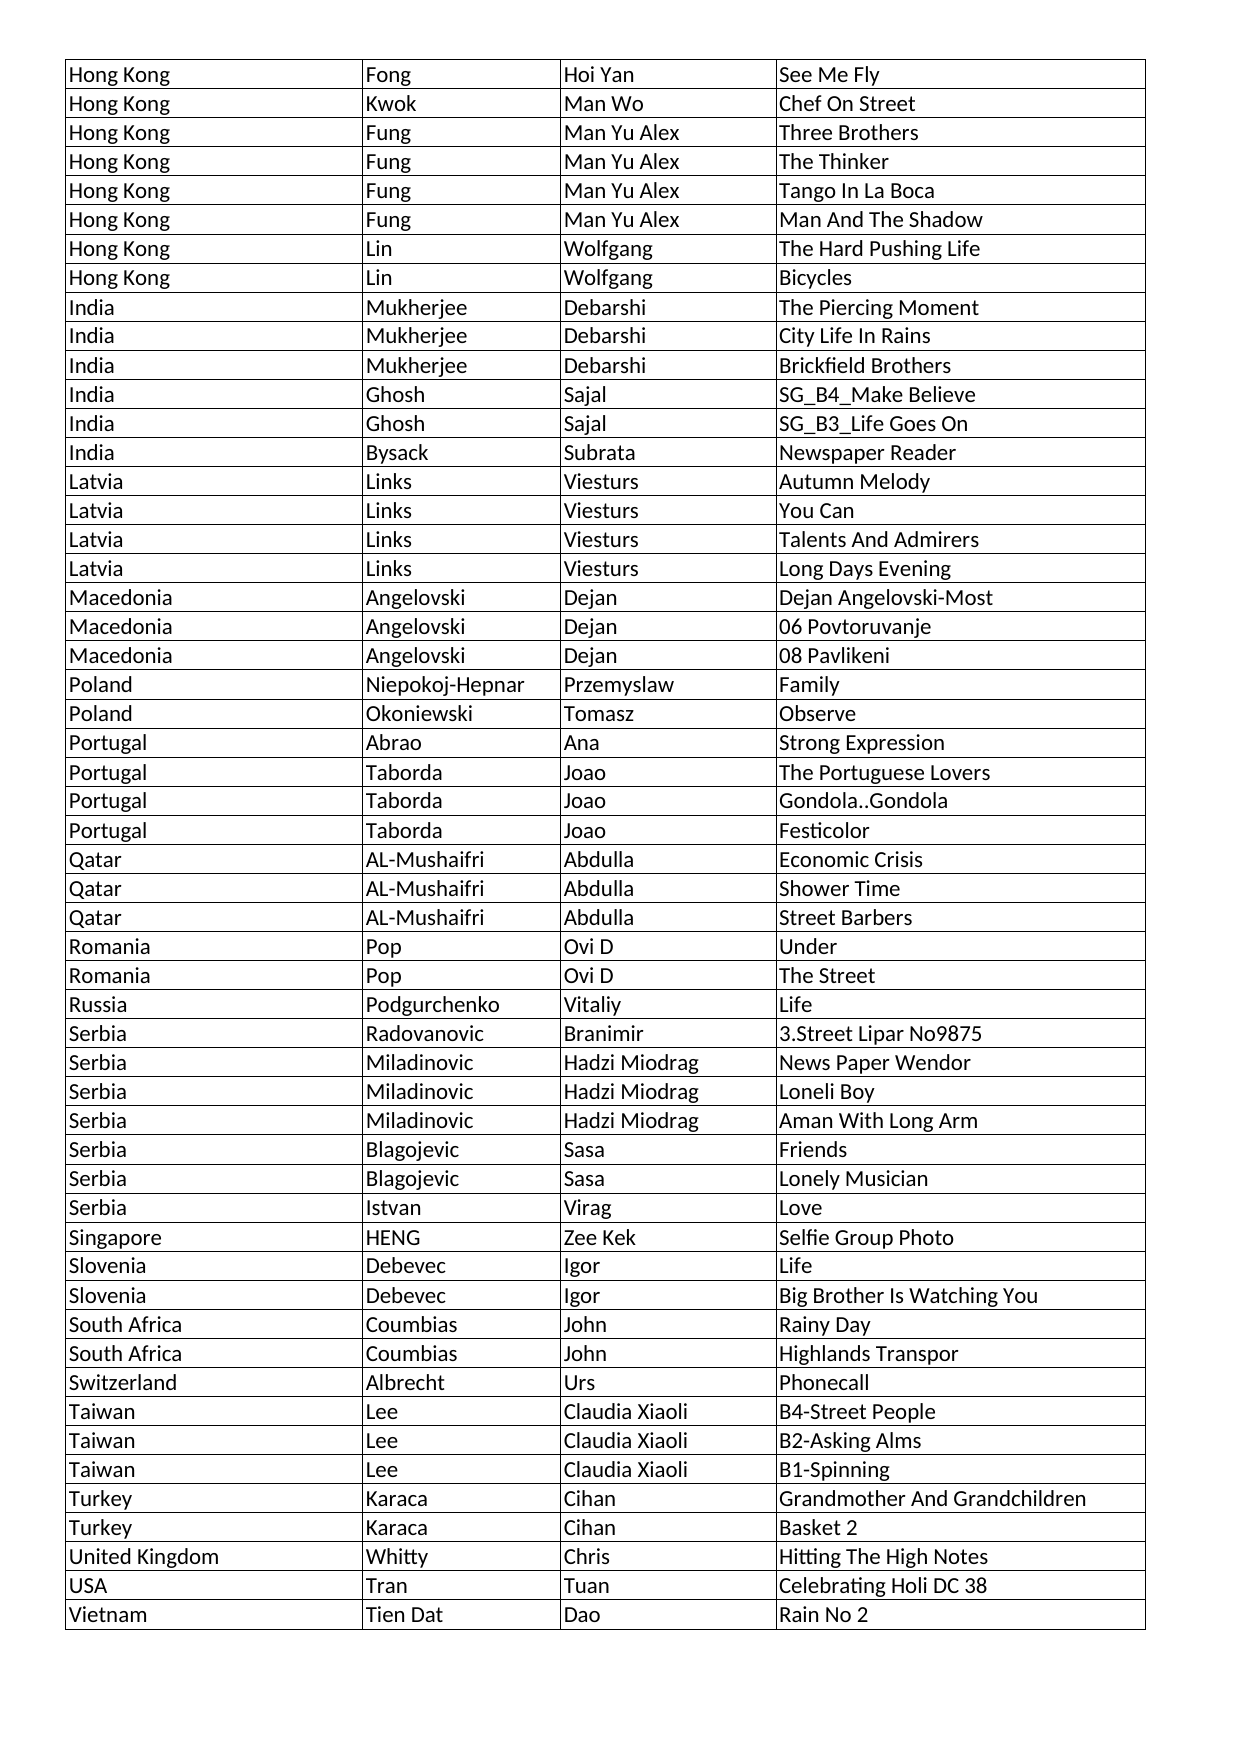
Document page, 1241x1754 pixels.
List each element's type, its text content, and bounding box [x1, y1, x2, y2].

table_cell Blagojevic [363, 1135, 560, 1163]
table_cell South Africa [66, 1339, 362, 1367]
table_cell Man Yu Alex [561, 118, 776, 146]
table_cell Links [363, 525, 560, 553]
table_cell Lin [363, 235, 560, 262]
table_cell Chris [561, 1542, 776, 1570]
table_cell Serbia [66, 1106, 362, 1134]
table_cell AL-Mushaifri [363, 845, 560, 873]
table_cell Hong Kong [66, 60, 362, 88]
table_cell Life [777, 1252, 1145, 1280]
table_cell Serbia [66, 1194, 362, 1222]
table_cell Slovenia [66, 1252, 362, 1280]
table_cell Serbia [66, 1165, 362, 1192]
table_cell Subrata [561, 438, 776, 466]
table_cell Links [363, 554, 560, 582]
table_cell Tuan [561, 1571, 776, 1599]
table_cell Gondola..Gondola [777, 787, 1145, 815]
table_cell Sasa [561, 1135, 776, 1163]
table_cell Vietnam [66, 1600, 362, 1628]
table_cell AL-Mushaifri [363, 903, 560, 931]
table_cell Hong Kong [66, 205, 362, 233]
table_cell Abdulla [561, 903, 776, 931]
table_cell SG_B3_Life Goes On [777, 409, 1145, 437]
table_cell Karaca [363, 1513, 560, 1541]
table_cell Viesturs [561, 554, 776, 582]
table_cell Serbia [66, 1135, 362, 1163]
table_cell Virag [561, 1194, 776, 1222]
table_cell B1-Spinning [777, 1455, 1145, 1483]
table_cell USA [66, 1571, 362, 1599]
table_cell Blagojevic [363, 1165, 560, 1192]
table_cell Hong Kong [66, 264, 362, 292]
table_cell The Street [777, 961, 1145, 989]
table_cell Portugal [66, 787, 362, 815]
table_cell Abdulla [561, 845, 776, 873]
table_cell Observe [777, 700, 1145, 727]
table_cell South Africa [66, 1310, 362, 1338]
table_cell Hong Kong [66, 235, 362, 262]
table_cell Macedonia [66, 641, 362, 669]
table_cell Latvia [66, 496, 362, 524]
table_cell Debarshi [561, 351, 776, 379]
table_cell Debevec [363, 1281, 560, 1309]
table_cell The Hard Pushing Life [777, 235, 1145, 262]
table_cell B4-Street People [777, 1397, 1145, 1425]
table_cell Urs [561, 1368, 776, 1396]
table_cell Under [777, 932, 1145, 960]
table_cell Albrecht [363, 1368, 560, 1396]
table_cell Tien Dat [363, 1600, 560, 1628]
table_cell Niepokoj-Hepnar [363, 670, 560, 698]
table_cell Ghosh [363, 380, 560, 408]
table_cell Hadzi Miodrag [561, 1048, 776, 1076]
table_cell Ana [561, 729, 776, 757]
table_cell Radovanovic [363, 1019, 560, 1047]
table_cell United Kingdom [66, 1542, 362, 1570]
table_cell Loneli Boy [777, 1077, 1145, 1105]
table_cell Coumbias [363, 1339, 560, 1367]
table_cell Igor [561, 1252, 776, 1280]
table_cell Latvia [66, 467, 362, 495]
table_cell Basket 2 [777, 1513, 1145, 1541]
table_cell India [66, 409, 362, 437]
table_cell Istvan [363, 1194, 560, 1222]
table_cell Economic Crisis [777, 845, 1145, 873]
table_cell The Portuguese Lovers [777, 758, 1145, 786]
table_cell Tomasz [561, 700, 776, 727]
table_cell Qatar [66, 845, 362, 873]
table_cell Romania [66, 932, 362, 960]
table_cell Serbia [66, 1048, 362, 1076]
table_cell Taiwan [66, 1397, 362, 1425]
table_cell Selfie Group Photo [777, 1223, 1145, 1251]
table_cell Miladinovic [363, 1077, 560, 1105]
table_cell Hadzi Miodrag [561, 1106, 776, 1134]
table_cell Lee [363, 1426, 560, 1454]
table_cell Fung [363, 176, 560, 204]
table_cell Aman With Long Arm [777, 1106, 1145, 1134]
table_cell HENG [363, 1223, 560, 1251]
table_cell Family [777, 670, 1145, 698]
table_cell Rain No 2 [777, 1600, 1145, 1628]
table_cell India [66, 293, 362, 321]
table_cell Taborda [363, 787, 560, 815]
table_cell Ovi D [561, 961, 776, 989]
table_cell Coumbias [363, 1310, 560, 1338]
table_cell Man Wo [561, 89, 776, 117]
table_cell City Life In Rains [777, 322, 1145, 350]
table_cell Dejan [561, 641, 776, 669]
table_cell Man Yu Alex [561, 147, 776, 175]
table_cell Fung [363, 118, 560, 146]
table_cell Serbia [66, 1077, 362, 1105]
table_cell AL-Mushaifri [363, 874, 560, 902]
table_cell Ovi D [561, 932, 776, 960]
table_cell Branimir [561, 1019, 776, 1047]
table_cell Abdulla [561, 874, 776, 902]
table_cell Wolfgang [561, 235, 776, 262]
table_cell Links [363, 467, 560, 495]
table_cell Hoi Yan [561, 60, 776, 88]
table_cell Man Yu Alex [561, 176, 776, 204]
table_cell Abrao [363, 729, 560, 757]
table_cell Friends [777, 1135, 1145, 1163]
table_cell Hong Kong [66, 118, 362, 146]
table_cell Joao [561, 758, 776, 786]
table_cell Tran [363, 1571, 560, 1599]
table_cell Talents And Admirers [777, 525, 1145, 553]
table_cell Karaca [363, 1484, 560, 1512]
table_cell Brickfield Brothers [777, 351, 1145, 379]
table_cell Qatar [66, 903, 362, 931]
table_cell Zee Kek [561, 1223, 776, 1251]
table_cell Debarshi [561, 293, 776, 321]
table_cell You Can [777, 496, 1145, 524]
table_cell Debevec [363, 1252, 560, 1280]
table_cell Turkey [66, 1513, 362, 1541]
table_cell Joao [561, 787, 776, 815]
table_cell Fung [363, 205, 560, 233]
table_cell Taiwan [66, 1426, 362, 1454]
table_cell Poland [66, 700, 362, 727]
table_cell Singapore [66, 1223, 362, 1251]
table_cell Ghosh [363, 409, 560, 437]
table_cell Fong [363, 60, 560, 88]
table_cell News Paper Wendor [777, 1048, 1145, 1076]
table_cell Fung [363, 147, 560, 175]
table_cell SG_B4_Make Believe [777, 380, 1145, 408]
table_cell 08 Pavlikeni [777, 641, 1145, 669]
table_cell Viesturs [561, 525, 776, 553]
table_cell Miladinovic [363, 1048, 560, 1076]
table_cell Shower Time [777, 874, 1145, 902]
table_cell Claudia Xiaoli [561, 1397, 776, 1425]
table_cell Portugal [66, 816, 362, 844]
table_cell Wolfgang [561, 264, 776, 292]
table_cell Hadzi Miodrag [561, 1077, 776, 1105]
table_cell Russia [66, 990, 362, 1018]
table_cell John [561, 1310, 776, 1338]
table_cell See Me Fly [777, 60, 1145, 88]
table_cell Cihan [561, 1513, 776, 1541]
table_cell Macedonia [66, 583, 362, 611]
table_cell Strong Expression [777, 729, 1145, 757]
table_cell Big Brother Is Watching You [777, 1281, 1145, 1309]
table_cell Lin [363, 264, 560, 292]
table_cell Igor [561, 1281, 776, 1309]
table_cell Dejan [561, 583, 776, 611]
table_cell Whitty [363, 1542, 560, 1570]
table_cell Life [777, 990, 1145, 1018]
table_cell Love [777, 1194, 1145, 1222]
table_cell Mukherjee [363, 351, 560, 379]
table_cell Viesturs [561, 467, 776, 495]
table_cell 06 Povtoruvanje [777, 612, 1145, 640]
table_cell Turkey [66, 1484, 362, 1512]
table_cell Sajal [561, 409, 776, 437]
table_cell Portugal [66, 758, 362, 786]
table_cell Joao [561, 816, 776, 844]
table_cell Okoniewski [363, 700, 560, 727]
table_cell Dejan Angelovski-Most [777, 583, 1145, 611]
table_cell Vitaliy [561, 990, 776, 1018]
table_cell Miladinovic [363, 1106, 560, 1134]
table_cell Bicycles [777, 264, 1145, 292]
table_cell Angelovski [363, 583, 560, 611]
table_cell Newspaper Reader [777, 438, 1145, 466]
table_cell 3.Street Lipar No9875 [777, 1019, 1145, 1047]
table_cell Angelovski [363, 641, 560, 669]
table_cell The Thinker [777, 147, 1145, 175]
table_cell Kwok [363, 89, 560, 117]
table_cell Pop [363, 961, 560, 989]
table_cell Dejan [561, 612, 776, 640]
table_cell Pop [363, 932, 560, 960]
table_cell Phonecall [777, 1368, 1145, 1396]
table_cell Claudia Xiaoli [561, 1426, 776, 1454]
table_cell Macedonia [66, 612, 362, 640]
table_cell Hong Kong [66, 176, 362, 204]
table_cell The Piercing Moment [777, 293, 1145, 321]
table_cell Angelovski [363, 612, 560, 640]
table_cell Links [363, 496, 560, 524]
table_cell John [561, 1339, 776, 1367]
table_cell Dao [561, 1600, 776, 1628]
table_cell Hitting The High Notes [777, 1542, 1145, 1570]
table_cell Taborda [363, 816, 560, 844]
table_cell Taborda [363, 758, 560, 786]
table_cell Rainy Day [777, 1310, 1145, 1338]
table_cell Sajal [561, 380, 776, 408]
table_cell India [66, 380, 362, 408]
table_cell Sasa [561, 1165, 776, 1192]
table_cell Festicolor [777, 816, 1145, 844]
table_cell Lee [363, 1397, 560, 1425]
table_cell Qatar [66, 874, 362, 902]
table_cell India [66, 438, 362, 466]
table_cell Hong Kong [66, 89, 362, 117]
table_cell Grandmother And Grandchildren [777, 1484, 1145, 1512]
table_cell B2-Asking Alms [777, 1426, 1145, 1454]
table_cell Slovenia [66, 1281, 362, 1309]
table_cell Switzerland [66, 1368, 362, 1396]
table_cell Highlands Transpor [777, 1339, 1145, 1367]
table_cell Three Brothers [777, 118, 1145, 146]
table_cell Man Yu Alex [561, 205, 776, 233]
table_cell Street Barbers [777, 903, 1145, 931]
table_cell Podgurchenko [363, 990, 560, 1018]
table_cell Poland [66, 670, 362, 698]
table_cell Celebrating Holi DC 38 [777, 1571, 1145, 1599]
table_cell Lee [363, 1455, 560, 1483]
table_cell Viesturs [561, 496, 776, 524]
table_cell Bysack [363, 438, 560, 466]
table_cell Mukherjee [363, 322, 560, 350]
table_cell Long Days Evening [777, 554, 1145, 582]
table_cell India [66, 351, 362, 379]
table_cell Taiwan [66, 1455, 362, 1483]
table_cell Latvia [66, 554, 362, 582]
table_cell Latvia [66, 525, 362, 553]
table_cell Autumn Melody [777, 467, 1145, 495]
table_cell Cihan [561, 1484, 776, 1512]
table_cell Claudia Xiaoli [561, 1455, 776, 1483]
table_cell Man And The Shadow [777, 205, 1145, 233]
table_cell Mukherjee [363, 293, 560, 321]
table_cell Przemyslaw [561, 670, 776, 698]
table_cell Serbia [66, 1019, 362, 1047]
table_cell Chef On Street [777, 89, 1145, 117]
table_cell Tango In La Boca [777, 176, 1145, 204]
table_cell Portugal [66, 729, 362, 757]
table_cell Romania [66, 961, 362, 989]
table_cell India [66, 322, 362, 350]
table_cell Lonely Musician [777, 1165, 1145, 1192]
table_cell Debarshi [561, 322, 776, 350]
table_cell Hong Kong [66, 147, 362, 175]
